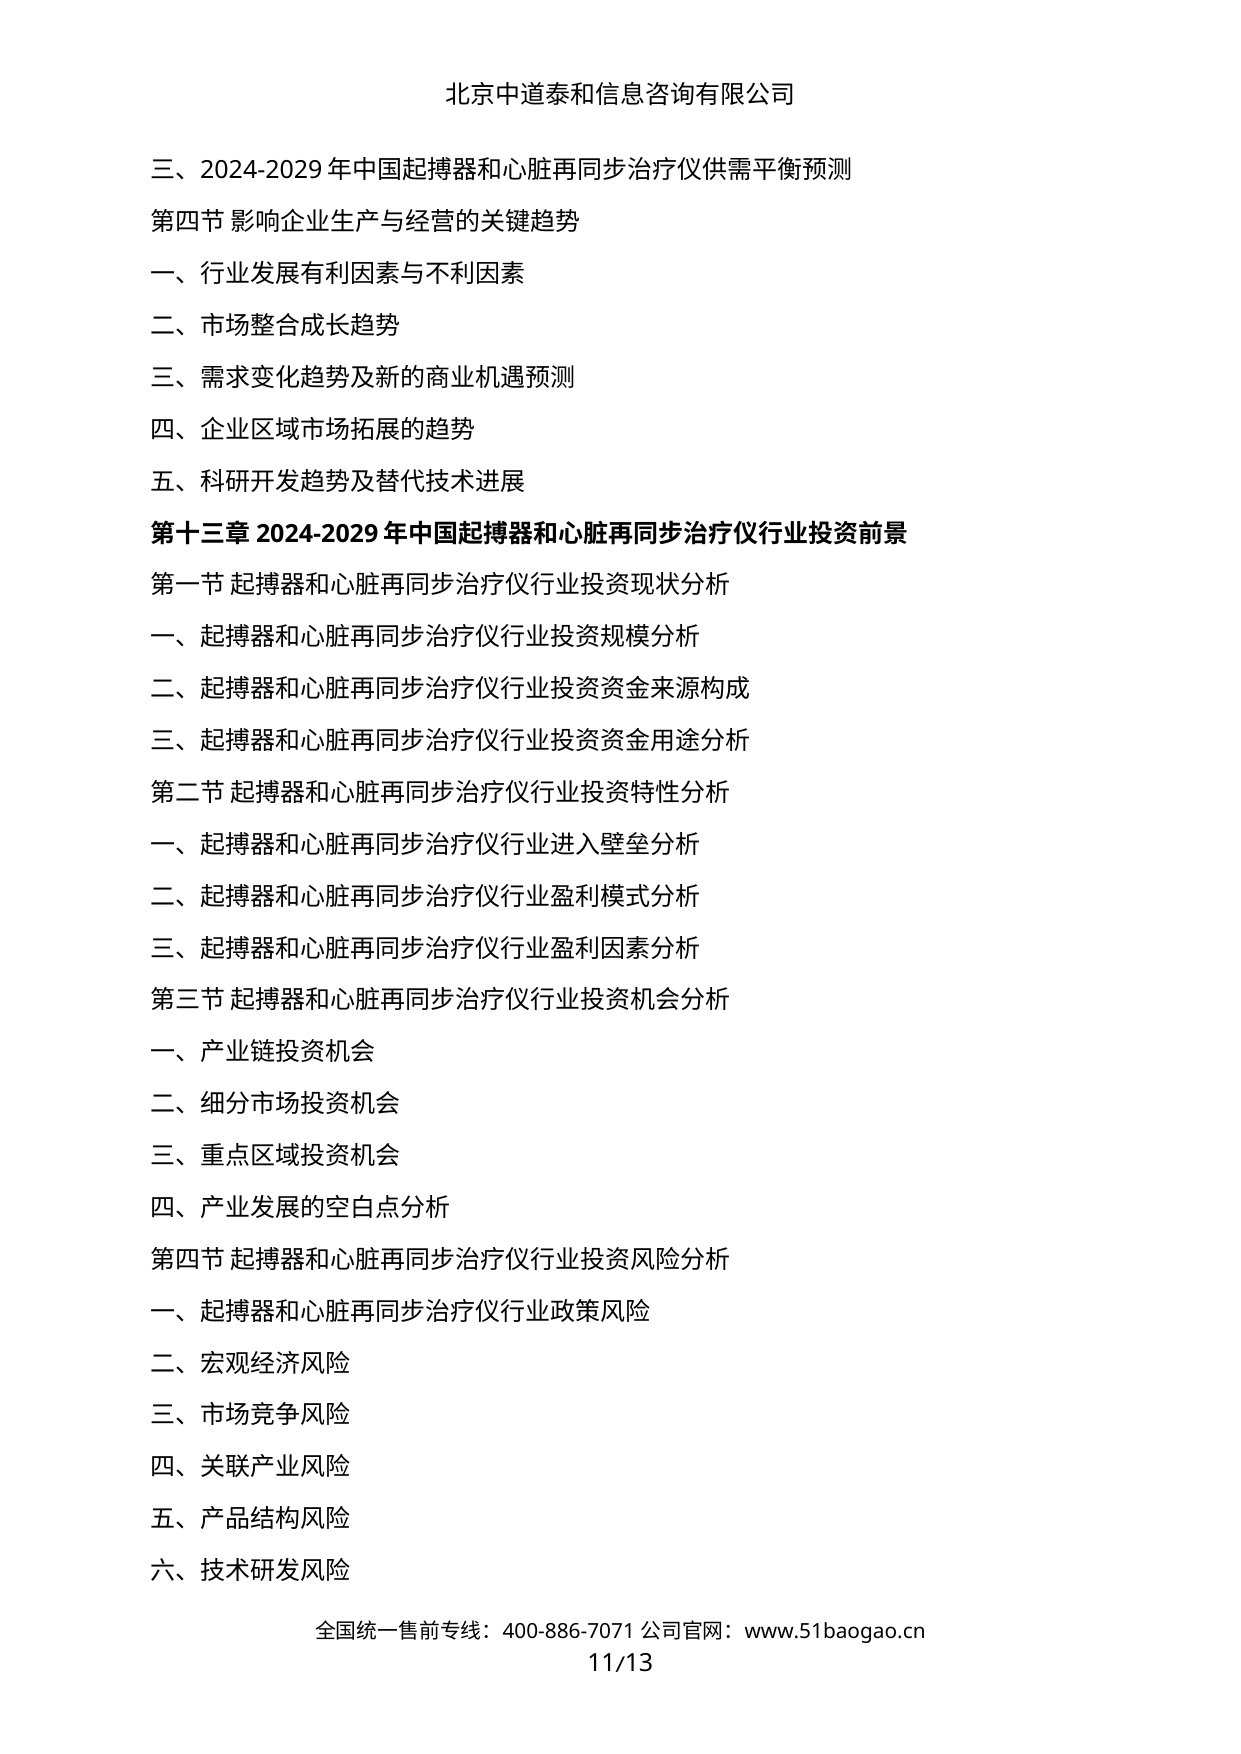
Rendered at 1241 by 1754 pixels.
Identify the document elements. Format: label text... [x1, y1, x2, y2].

text 一、产业链投资机会 [150, 1032, 1090, 1068]
text 第十三章 2024-2029年中国起搏器和心脏再同步治疗仪行业投资前景 [150, 513, 1090, 549]
text 一、起搏器和心脏再同步治疗仪行业投资规模分析 [150, 617, 1090, 653]
text 四、企业区域市场拓展的趋势 [150, 409, 1090, 446]
text 二、细分市场投资机会 [150, 1084, 1090, 1120]
text 一、起搏器和心脏再同步治疗仪行业进入壁垒分析 [150, 824, 1090, 861]
text 四、产业发展的空白点分析 [150, 1187, 1090, 1224]
text 第一节 起搏器和心脏再同步治疗仪行业投资现状分析 [150, 565, 1090, 601]
text 二、起搏器和心脏再同步治疗仪行业盈利模式分析 [150, 876, 1090, 912]
text 三、2024-2029年中国起搏器和心脏再同步治疗仪供需平衡预测 [150, 150, 1090, 186]
text 第二节 起搏器和心脏再同步治疗仪行业投资特性分析 [150, 772, 1090, 809]
text 三、起搏器和心脏再同步治疗仪行业盈利因素分析 [150, 928, 1090, 964]
text 四、关联产业风险 [150, 1447, 1090, 1483]
text 第三节 起搏器和心脏再同步治疗仪行业投资机会分析 [150, 980, 1090, 1016]
text 二、起搏器和心脏再同步治疗仪行业投资资金来源构成 [150, 669, 1090, 705]
text 五、科研开发趋势及替代技术进展 [150, 461, 1090, 497]
text 六、技术研发风险 [150, 1551, 1090, 1587]
text 第四节 起搏器和心脏再同步治疗仪行业投资风险分析 [150, 1239, 1090, 1276]
text 三、重点区域投资机会 [150, 1136, 1090, 1172]
text 三、需求变化趋势及新的商业机遇预测 [150, 357, 1090, 394]
text 三、起搏器和心脏再同步治疗仪行业投资资金用途分析 [150, 721, 1090, 757]
text 一、行业发展有利因素与不利因素 [150, 254, 1090, 290]
text 一、起搏器和心脏再同步治疗仪行业政策风险 [150, 1291, 1090, 1327]
text 二、市场整合成长趋势 [150, 306, 1090, 342]
text 三、市场竞争风险 [150, 1395, 1090, 1431]
text 二、宏观经济风险 [150, 1343, 1090, 1379]
text 第四节 影响企业生产与经营的关键趋势 [150, 202, 1090, 238]
text 五、产品结构风险 [150, 1499, 1090, 1535]
